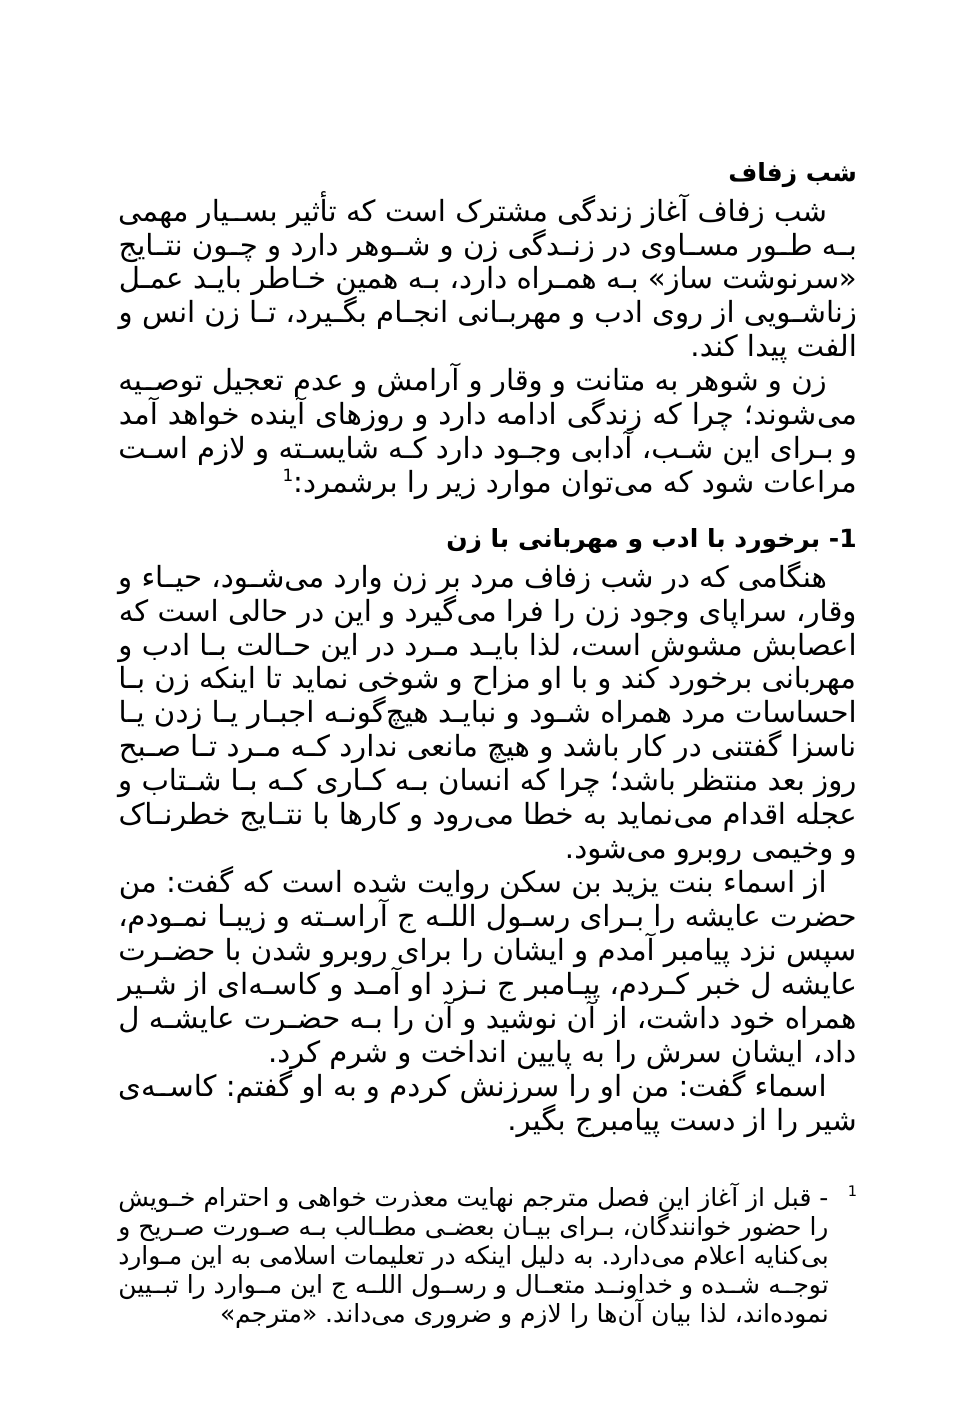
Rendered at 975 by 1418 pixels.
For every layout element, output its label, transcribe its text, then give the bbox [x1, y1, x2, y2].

text از اسماء بنت یزید بن سکن روایت شده است که گفت: من حضرت عایشه را برای رسول الله ج آراسته و زیبا نمودم، سپس نزد پیامبر آمدم و ایشان را برای روبرو شدن با حضرت عایشه ل خبر کردم، پیامبر ج نزد او آمد و کاسه‌ای از شیر همراه خود داشت، از آن نوشید و آن را به حضرت عایشه ل داد، ایشان سرش را به پایین انداخت و شرم کرد. [118, 866, 857, 1069]
text شب زفاف [118, 158, 857, 188]
text زن و شوهر به متانت و وقار و آرامش و عدم تعجیل توصیه می‌شوند؛ چرا که زندگی ادامه دارد و روزهای آینده خواهد آمد و برای این شب، آدابی وجود دارد که شایسته و لازم است مراعات شود که می‌توان موارد زیر را برشمرد: [118, 364, 857, 499]
text هنگامی که در شب زفاف مرد بر زن وارد می‌شود، حیاء و وقار، سراپای وجود زن را فرا می‌گیرد و این در حالی است که اعصابش مشوش است، لذا باید مرد در این حالت با ادب و مهربانی برخورد کند و با او مزاح و شوخی نماید تا اینکه زن با احساسات مرد همراه شود و نباید هیچ‌گونه اجبار یا زدن یا ناسزا گفتنی در کار باشد و هیچ مانعی ندارد که مرد تا صبح روز بعد منتظر باشد؛ چرا که انسان به کاری که با شتاب و عجله اقدام می‌نماید به خطا می‌رود و کارها با نتایج خطرناک و وخیمی روبرو می‌شود. [118, 560, 857, 866]
text 1- برخورد با ادب و مهربانی با زن [118, 524, 857, 554]
text اسماء گفت: من او را سرزنش کردم و به او گفتم: کاسه‌ی شیر را از دست پیامبرج بگیر. [118, 1069, 857, 1137]
text شب زفاف آغاز زندگی مشترک است که تأثیر بسیار مهمی به طور مساوی در زندگی زن و شوهر دارد و چون نتایج «سرنوشت ساز» به همراه دارد، به همین خاطر باید عمل زناشویی از روی ادب و مهربانی انجام بگیرد، تا زن انس و الفت پیدا کند. [118, 194, 857, 364]
